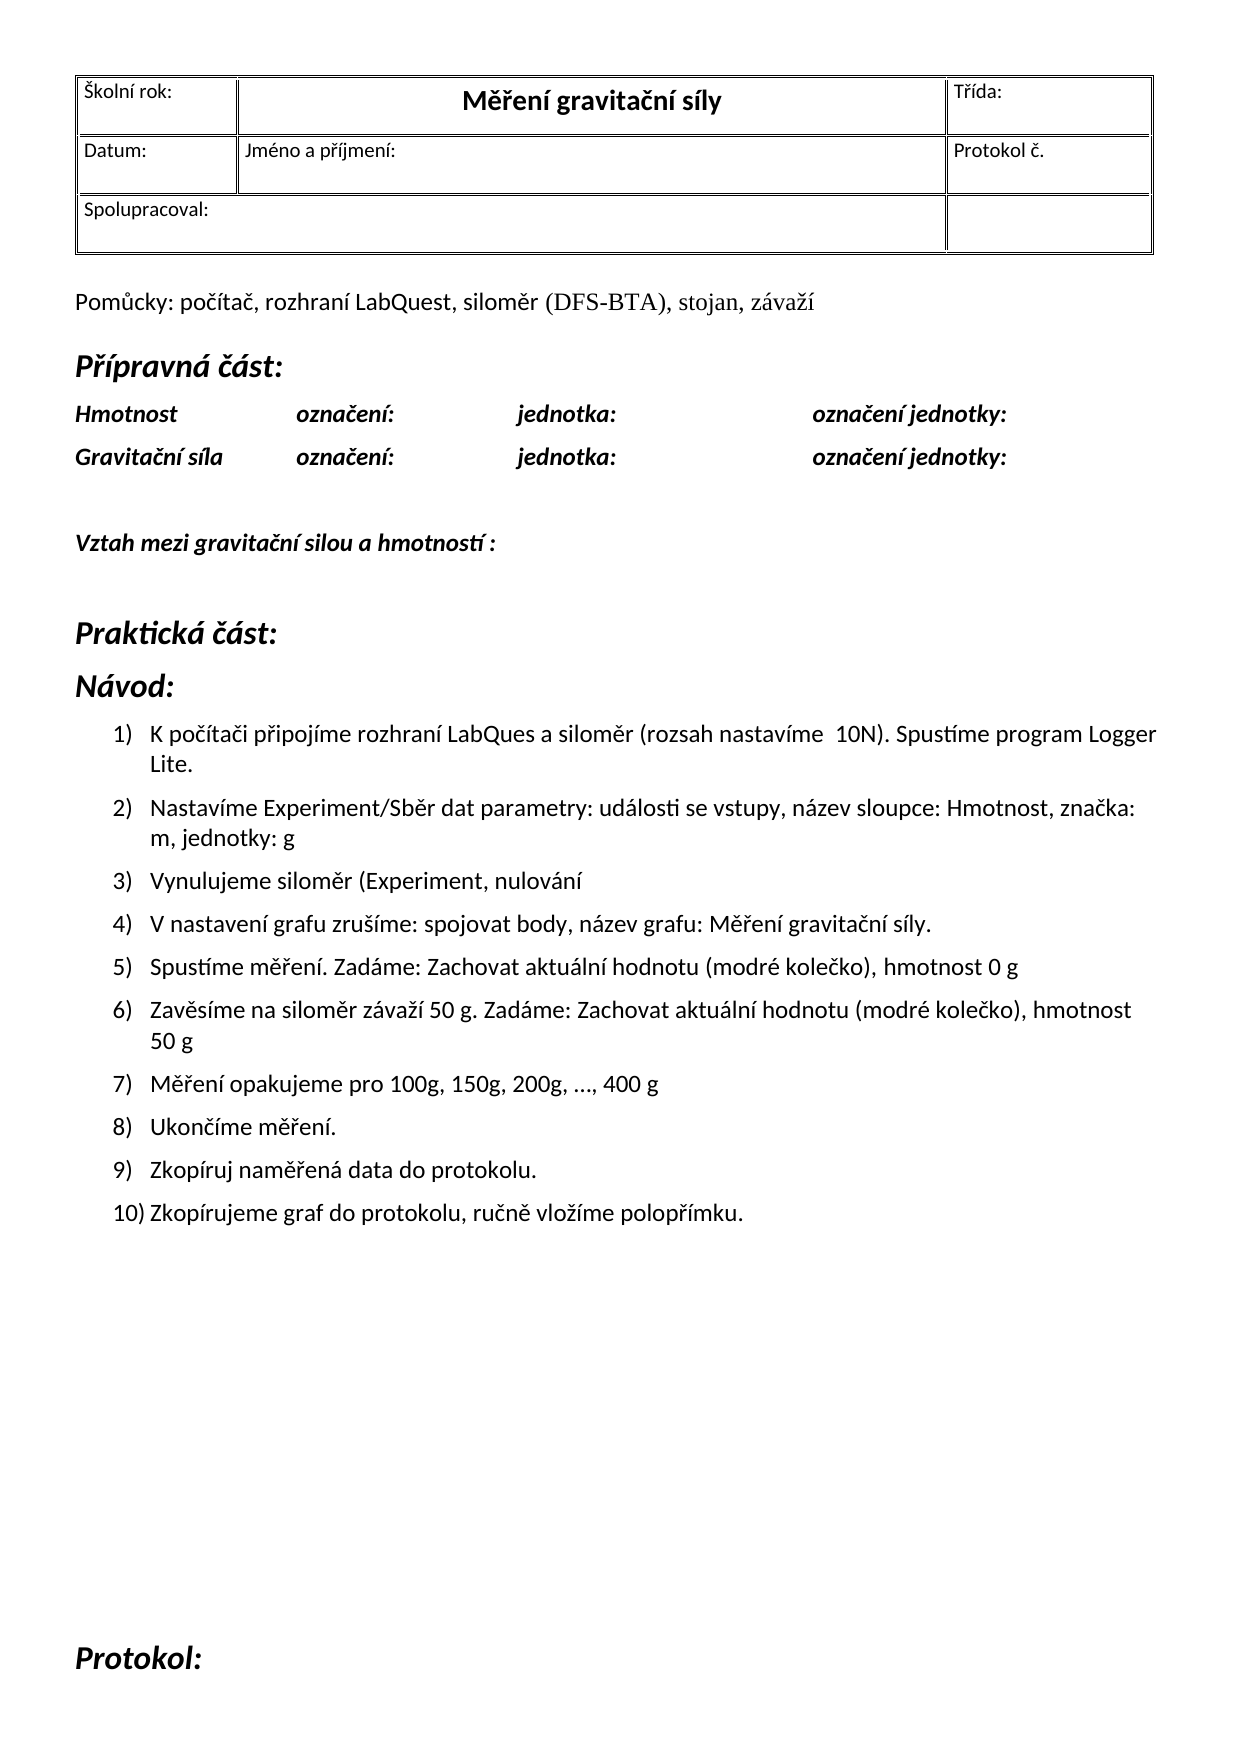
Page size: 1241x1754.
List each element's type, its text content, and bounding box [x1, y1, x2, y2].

list Ukončíme měření. [112, 1111, 1165, 1141]
table_cell Spolupracoval: [77, 193, 946, 252]
text Pomůcky: počítač, rozhraní LabQuest, siloměr (DFS-BTA), stojan, závaží [75, 286, 1165, 316]
text Přípravná část: [75, 345, 1165, 386]
list Protokol: [75, 1637, 1165, 1678]
table_header Měření gravitační síly [238, 78, 946, 134]
table_cell Protokol č. [946, 134, 1153, 193]
list V nastavení grafu zrušíme: spojovat body, název grafu: Měření gravitační síly. [112, 908, 1165, 939]
table_cell Datum: [77, 134, 237, 193]
table_header Třída: [946, 78, 1151, 134]
text Vztah mezi gravitační silou a hmotností : [75, 527, 1165, 558]
list K počítači připojíme rozhraní LabQues a siloměr (rozsah nastavíme 10N). Spustíme program Logger Lite. [112, 718, 1165, 779]
list Zkopírujeme graf do protokolu, ručně vložíme polopřímku. [112, 1197, 1165, 1227]
text Návod: [75, 665, 1165, 706]
list Vynulujeme siloměr (Experiment, nulování [112, 865, 1165, 896]
list Spustíme měření. Zadáme: Zachovat aktuální hodnotu (modré kolečko), hmotnost 0 g [112, 951, 1165, 982]
table_header Školní rok: [78, 78, 237, 134]
list Nastavíme Experiment/Sběr dat parametry: události se vstupy, název sloupce: Hmotnost, značka: m, jednotky: g [112, 792, 1165, 853]
text Praktická část: [75, 612, 1165, 652]
table_cell [946, 193, 1153, 252]
list Měření opakujeme pro 100g, 150g, 200g, …, 400 g [112, 1068, 1165, 1098]
text Gravitační síla označení: jednotka: označení jednotky: [75, 441, 1165, 472]
list Zkopíruj naměřená data do protokolu. [112, 1154, 1165, 1184]
text Hmotnost označení: jednotka: označení jednotky: [75, 398, 1165, 429]
list Zavěsíme na siloměr závaží 50 g. Zadáme: Zachovat aktuální hodnotu (modré kolečko), hmotnost 50 g [112, 994, 1165, 1055]
table_cell Jméno a příjmení: [239, 137, 945, 193]
